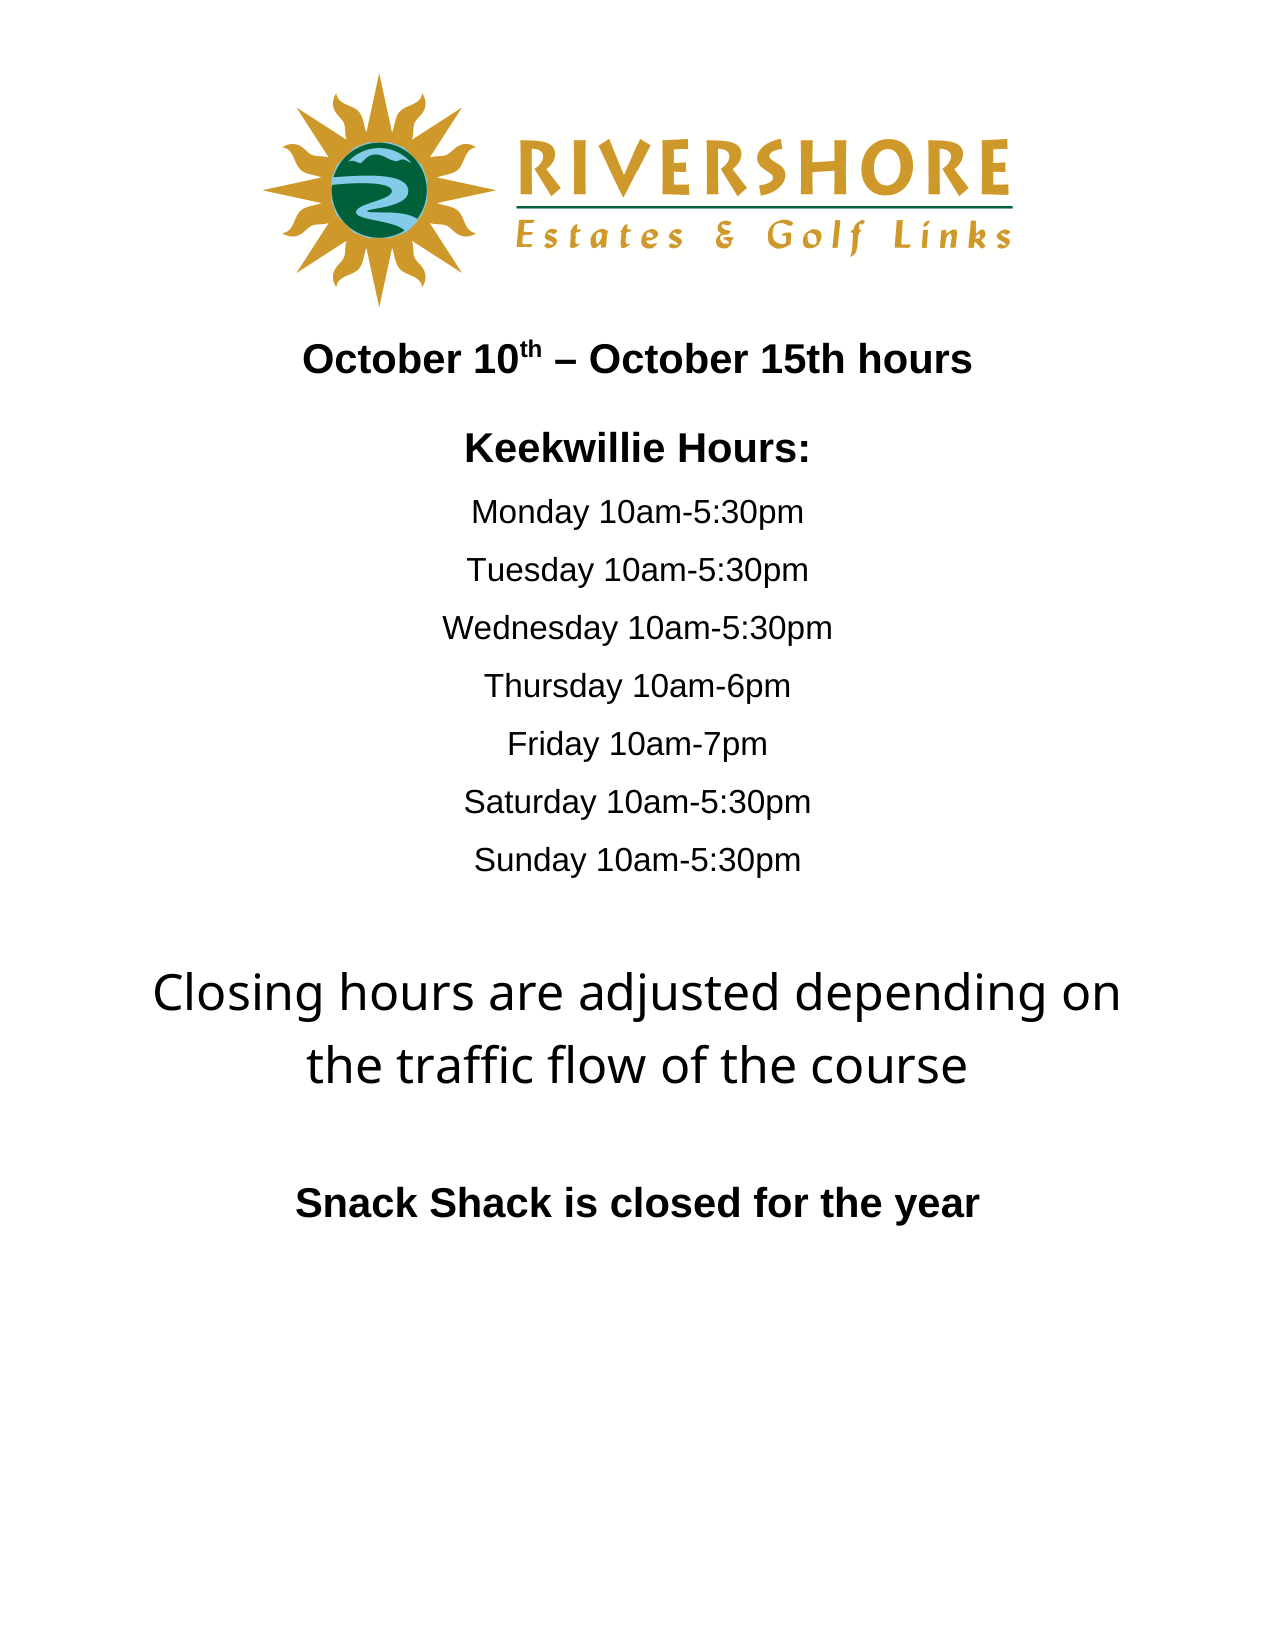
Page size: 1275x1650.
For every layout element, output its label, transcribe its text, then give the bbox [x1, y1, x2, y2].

text Keekwillie Hours: [150, 423, 1125, 471]
text Wednesday 10am-5:30pm [150, 608, 1125, 646]
text Sunday 10am-5:30pm [150, 840, 1125, 879]
text Friday 10am-7pm [150, 724, 1125, 763]
text Snack Shack is closed for the year [150, 1178, 1125, 1226]
text October 10th – October 15th hours [150, 334, 1125, 382]
text Thursday 10am-6pm [150, 666, 1125, 704]
text Closing hours are adjusted depending on the traffic flow of the course [150, 957, 1125, 1098]
text Tuesday 10am-5:30pm [150, 550, 1125, 588]
text Monday 10am-5:30pm [150, 492, 1125, 530]
picture [262, 73, 1013, 307]
text Saturday 10am-5:30pm [150, 782, 1125, 821]
